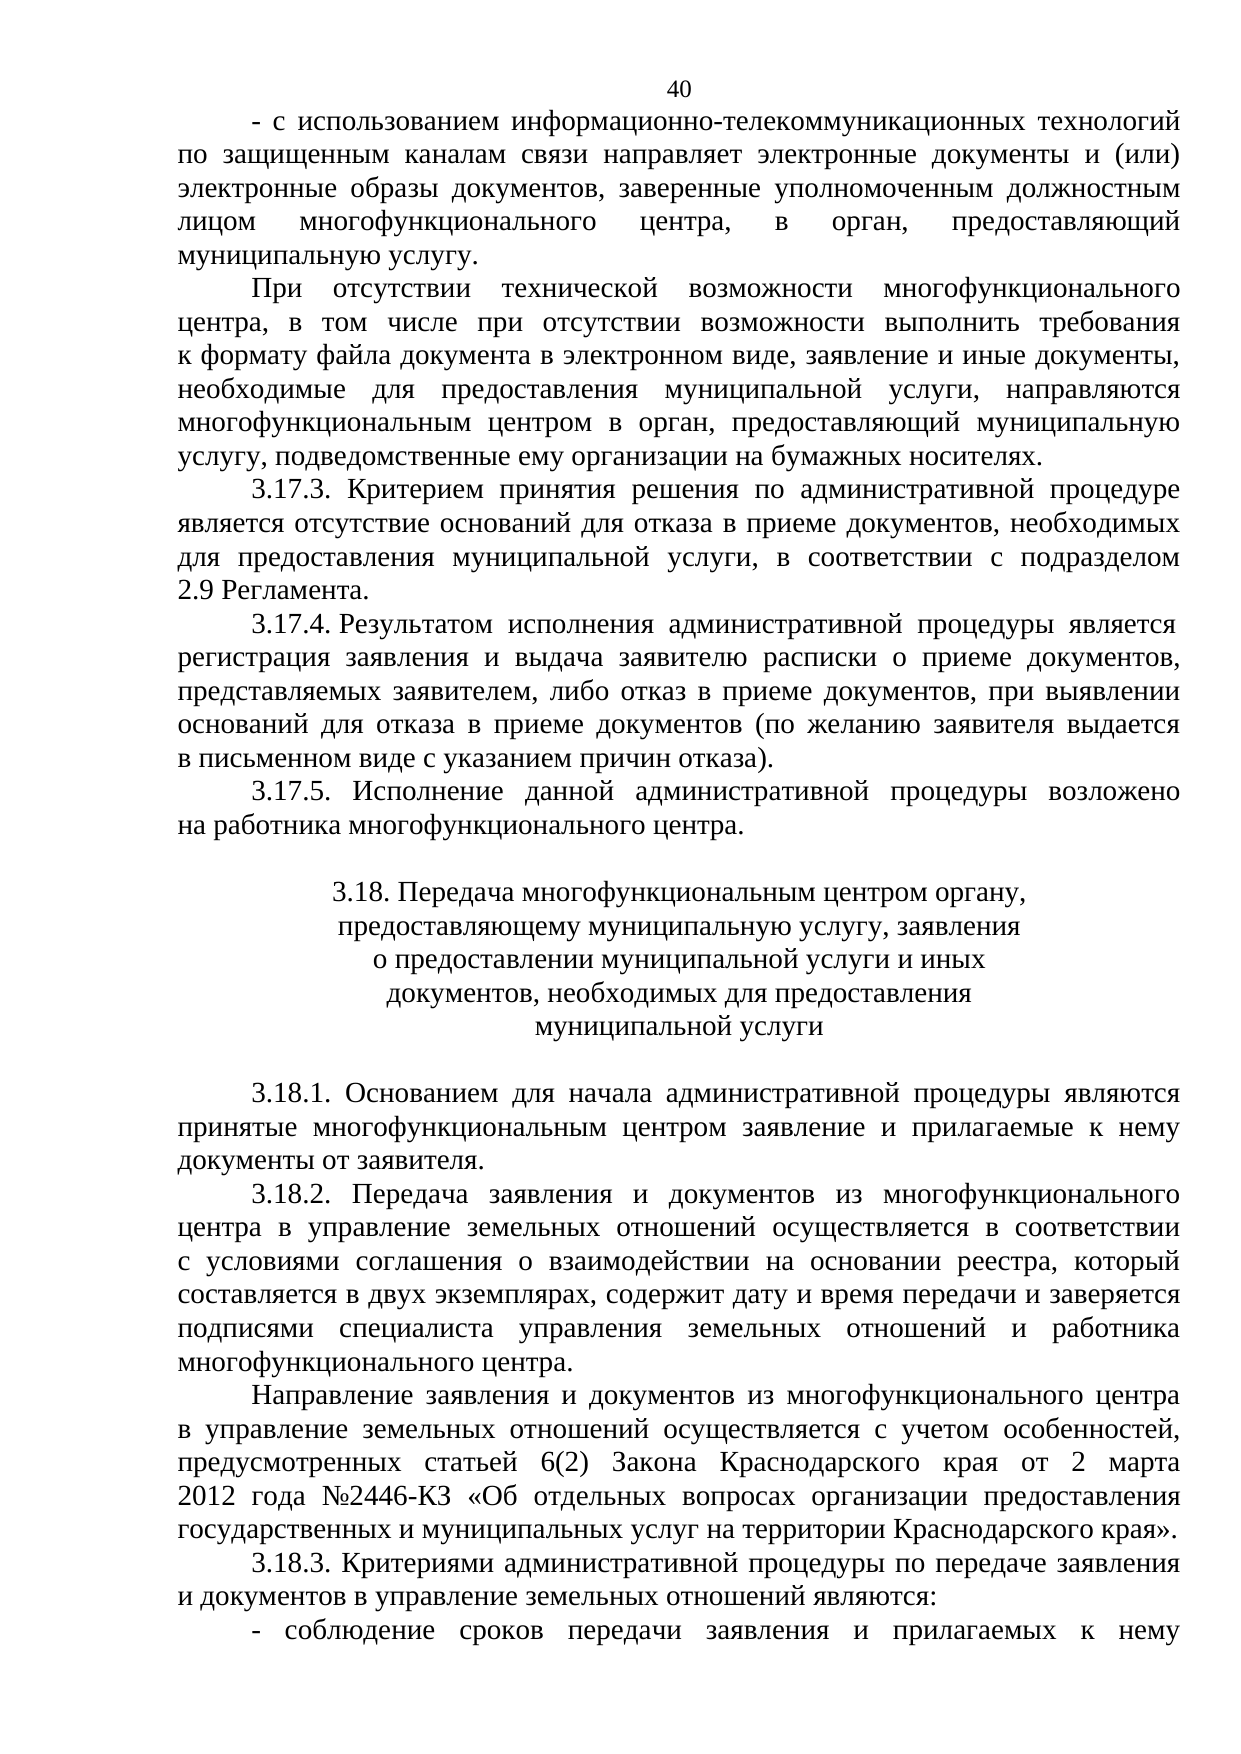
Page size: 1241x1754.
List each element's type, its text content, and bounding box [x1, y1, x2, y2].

text 3.18.3. Критериями административной процедуры по передаче заявления и документов в управление земельных отношений являются: [177, 1545, 1181, 1612]
text 3.17.3. Критерием принятия решения по административной процедуре является отсутствие оснований для отказа в приеме документов, необходимых для предоставления муниципальной услуги, в соответствии с подразделом 2.9 Регламента. [177, 472, 1181, 606]
text 3.18. Передача многофункциональным центром органу, [177, 874, 1181, 908]
text 3.18.2. Передача заявления и документов из многофункционального центра в управление земельных отношений осуществляется в соответствии с условиями соглашения о взаимодействии на основании реестра, который составляется в двух экземплярах, содержит дату и время передачи и заверяется подписями специалиста управления земельных отношений и работника многофункционального центра. [177, 1176, 1181, 1377]
text документов, необходимых для предоставления [177, 975, 1181, 1008]
text 3.18.1. Основанием для начала административной процедуры являются принятые многофункциональным центром заявление и прилагаемые к нему документы от заявителя. [177, 1075, 1181, 1176]
text - с использованием информационно-телекоммуникационных технологий по защищенным каналам связи направляет электронные документы и (или) электронные образы документов, заверенные уполномоченным должностным лицом многофункционального центра, в орган, предоставляющий муниципальную услугу. [177, 103, 1181, 270]
text муниципальной услуги [177, 1008, 1181, 1042]
text 3.17.5. Исполнение данной административной процедуры возложено на работника многофункционального центра. [177, 773, 1181, 841]
text предоставляющему муниципальную услугу, заявления [177, 908, 1181, 941]
text При отсутствии технической возможности многофункционального центра, в том числе при отсутствии возможности выполнить требования к формату файла документа в электронном виде, заявление и иные документы, необходимые для предоставления муниципальной услуги, направляются многофункциональным центром в орган, предоставляющий муниципальную услугу, подведомственные ему организации на бумажных носителях. [177, 270, 1181, 472]
text Направление заявления и документов из многофункционального центра в управление земельных отношений осуществляется с учетом особенностей, предусмотренных статьей 6(2) Закона Краснодарского края от 2 марта 2012 года №2446-КЗ «Об отдельных вопросах организации предоставления государственных и муниципальных услуг на территории Краснодарского края». [177, 1377, 1181, 1545]
text 3.17.4. Результатом исполнения административной процедуры является [177, 606, 1181, 639]
text регистрация заявления и выдача заявителю расписки о приеме документов, представляемых заявителем, либо отказ в приеме документов, при выявлении оснований для отказа в приеме документов (по желанию заявителя выдается в письменном виде с указанием причин отказа). [177, 639, 1181, 773]
text о предоставлении муниципальной услуги и иных [177, 941, 1181, 975]
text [177, 1612, 1181, 1646]
